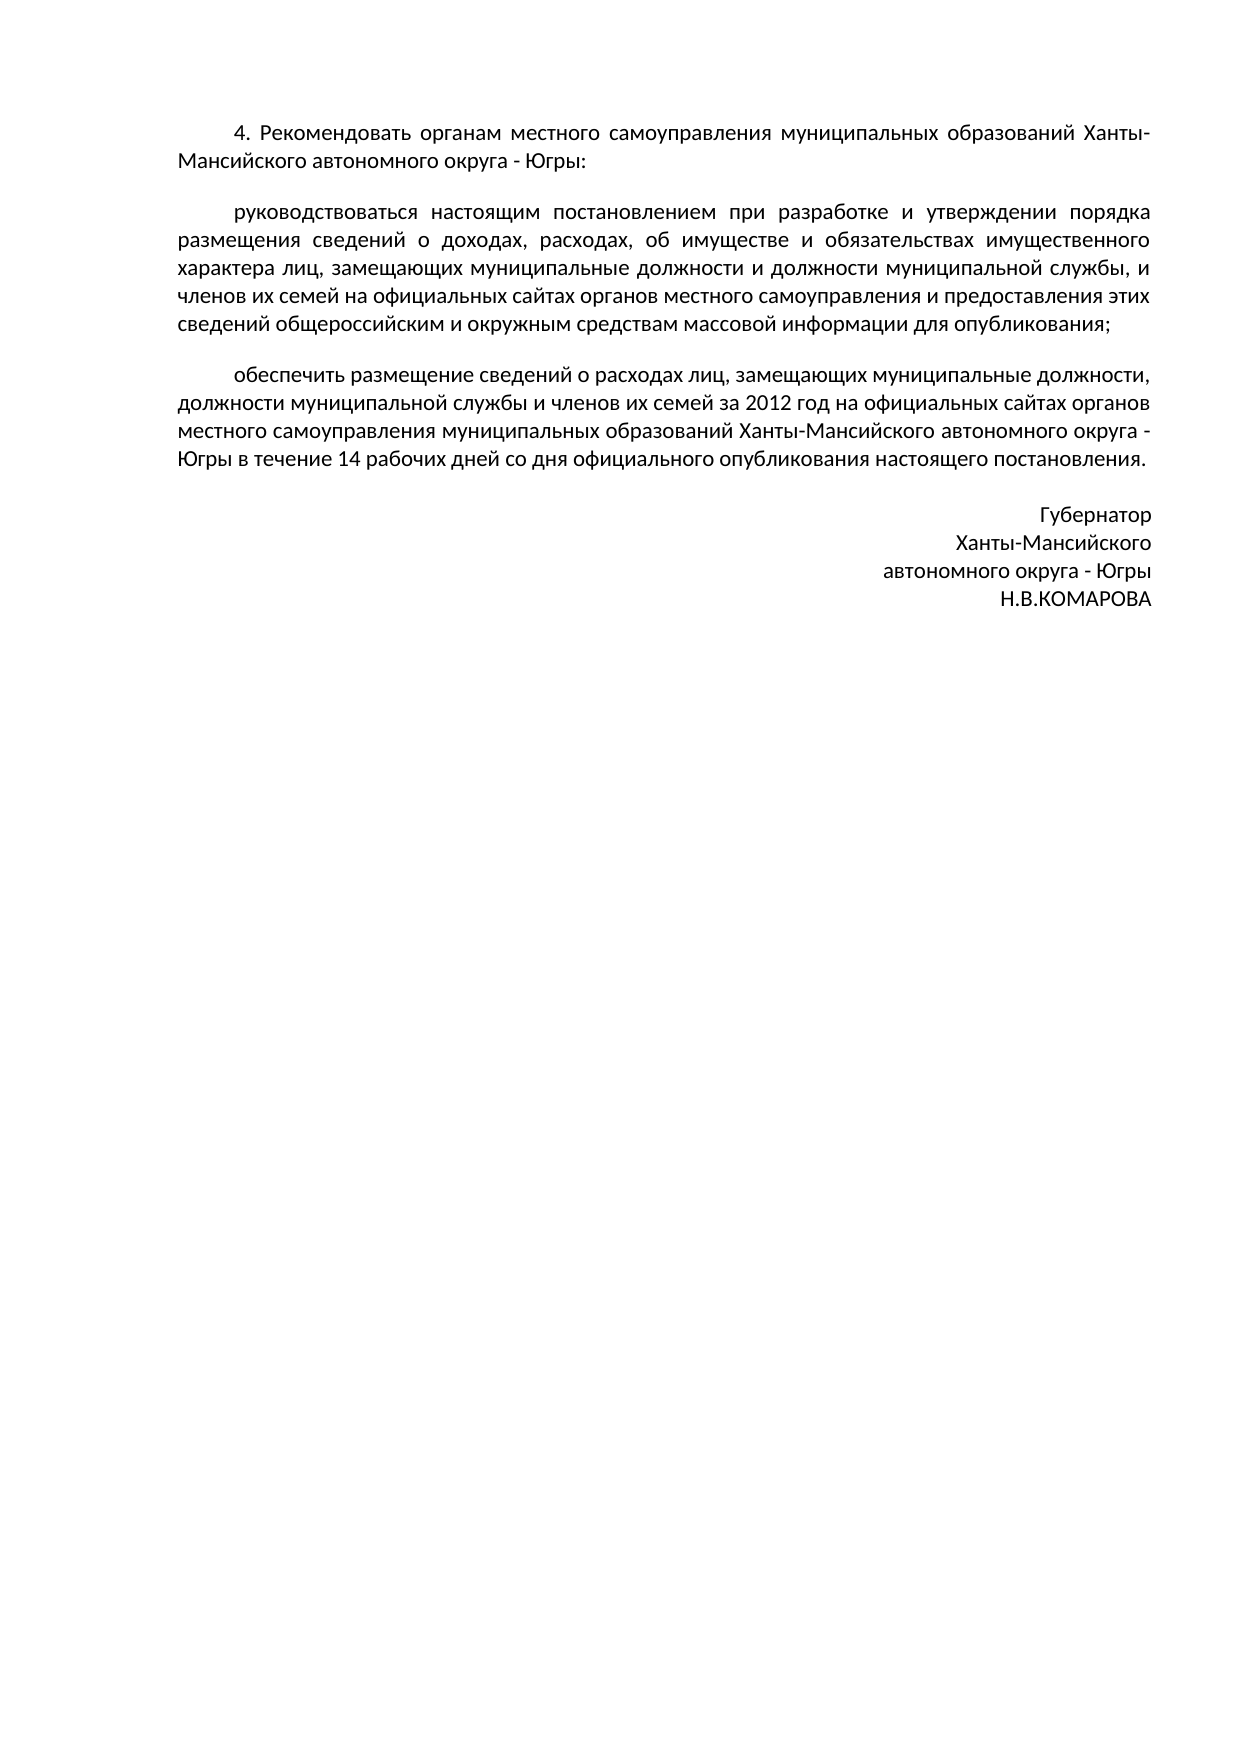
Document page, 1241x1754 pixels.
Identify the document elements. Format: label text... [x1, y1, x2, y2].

text обеспечить размещение сведений о расходах лиц, замещающих муниципальные должности, должности муниципальной службы и членов их семей за 2012 год на официальных сайтах органов местного самоуправления муниципальных образований Ханты-Мансийского автономного округа - Югры в течение 14 рабочих дней со дня официального опубликования настоящего постановления. [177, 360, 1152, 472]
text Н.В.КОМАРОВА [177, 584, 1152, 612]
text руководствоваться настоящим постановлением при разработке и утверждении порядка размещения сведений о доходах, расходах, об имуществе и обязательствах имущественного характера лиц, замещающих муниципальные должности и должности муниципальной службы, и членов их семей на официальных сайтах органов местного самоуправления и предоставления этих сведений общероссийским и окружным средствам массовой информации для опубликования; [177, 197, 1152, 337]
text автономного округа - Югры [177, 556, 1152, 584]
text Ханты-Мансийского [177, 528, 1152, 556]
text Губернатор [177, 500, 1152, 528]
text 4. Рекомендовать органам местного самоуправления муниципальных образований Ханты-Мансийского автономного округа - Югры: [177, 118, 1152, 174]
